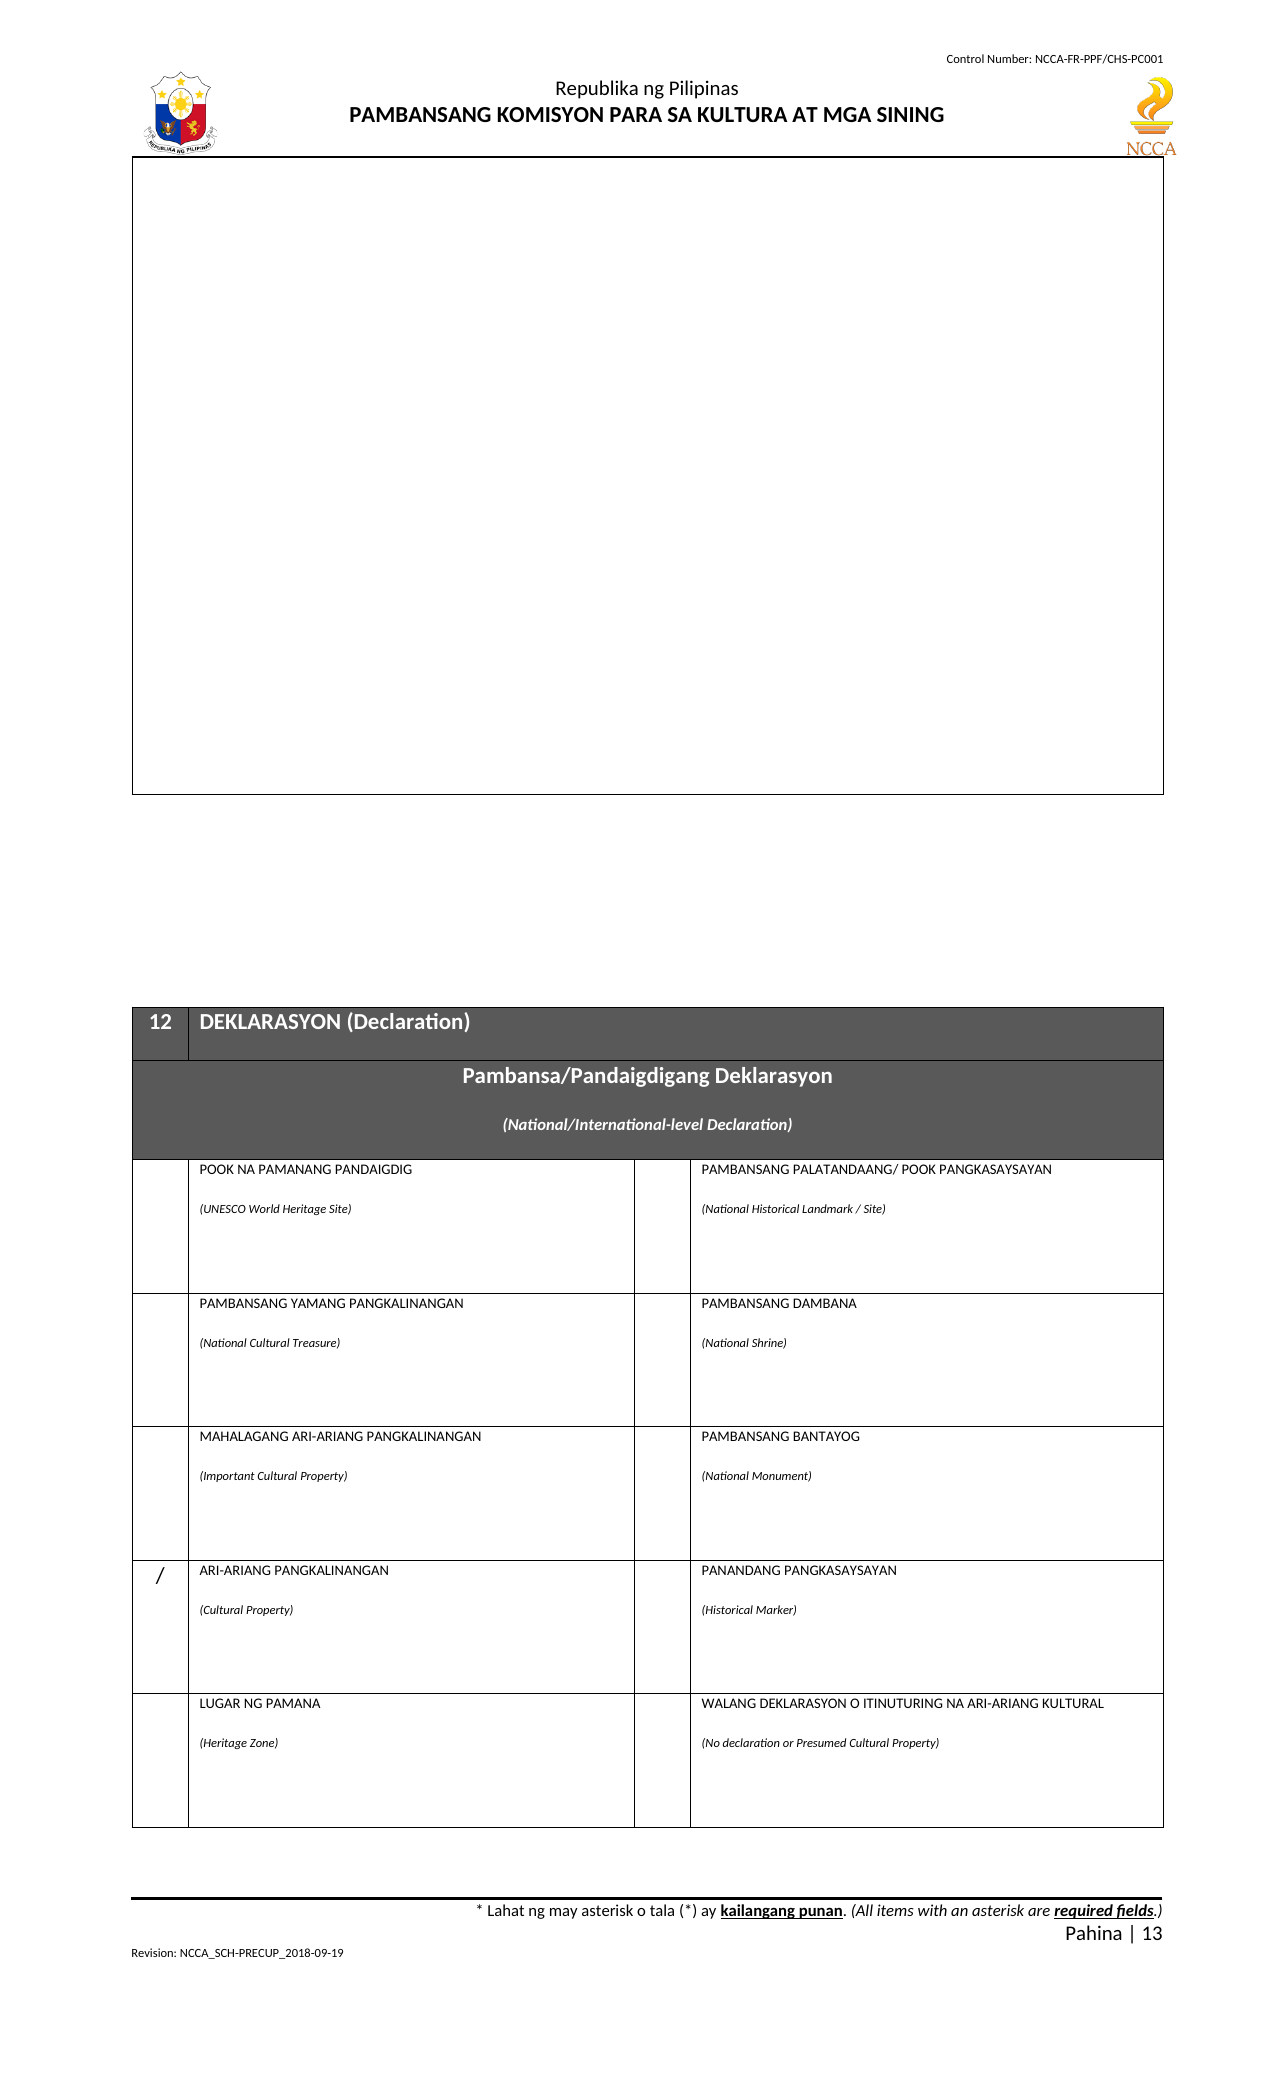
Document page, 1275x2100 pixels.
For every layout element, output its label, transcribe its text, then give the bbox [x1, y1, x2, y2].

table_cell PAMBANSANG PALATANDAANG/ POOK PANGKASAYSAYAN (National Historical Landmark / Site) [691, 1160, 1163, 1293]
table_cell PAMBANSANG BANTAYOG (National Monument) [691, 1427, 1163, 1560]
table_cell [133, 1427, 188, 1560]
table_cell LUGAR NG PAMANA (Heritage Zone) [189, 1694, 634, 1827]
table_cell PANANDANG PANGKASAYSAYAN (Historical Marker) [691, 1561, 1163, 1693]
table_cell [635, 1561, 690, 1693]
table_cell [635, 1694, 690, 1827]
table_cell MAHALAGANG ARI-ARIANG PANGKALINANGAN (Important Cultural Property) [189, 1427, 634, 1560]
table_cell Pambansa/Pandaigdigang Deklarasyon (National/International-level Declaration) [133, 1061, 1163, 1159]
table_cell PAMBANSANG DAMBANA (National Shrine) [691, 1294, 1163, 1426]
table_cell [133, 1160, 188, 1293]
table_cell WALANG DEKLARASYON O ITINUTURING NA ARI-ARIANG KULTURAL (No declaration or Presumed Cultural Property) [691, 1694, 1163, 1827]
table_cell PAMBANSANG YAMANG PANGKALINANGAN (National Cultural Treasure) [189, 1294, 634, 1426]
picture [1126, 76, 1177, 156]
table_cell [635, 1427, 690, 1560]
table_cell [635, 1160, 690, 1293]
table_cell ARI-ARIANG PANGKALINANGAN (Cultural Property) [189, 1561, 634, 1693]
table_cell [133, 158, 1163, 793]
table_cell POOK NA PAMANANG PANDAIGDIG (UNESCO World Heritage Site) [189, 1160, 634, 1293]
table_header 12 [133, 1008, 188, 1060]
table_header DEKLARASYON (Declaration) [189, 1008, 1163, 1060]
table_cell [133, 1694, 188, 1827]
table_cell / [133, 1561, 188, 1693]
picture [143, 71, 218, 155]
table_cell [635, 1294, 690, 1426]
table_cell [133, 1294, 188, 1426]
